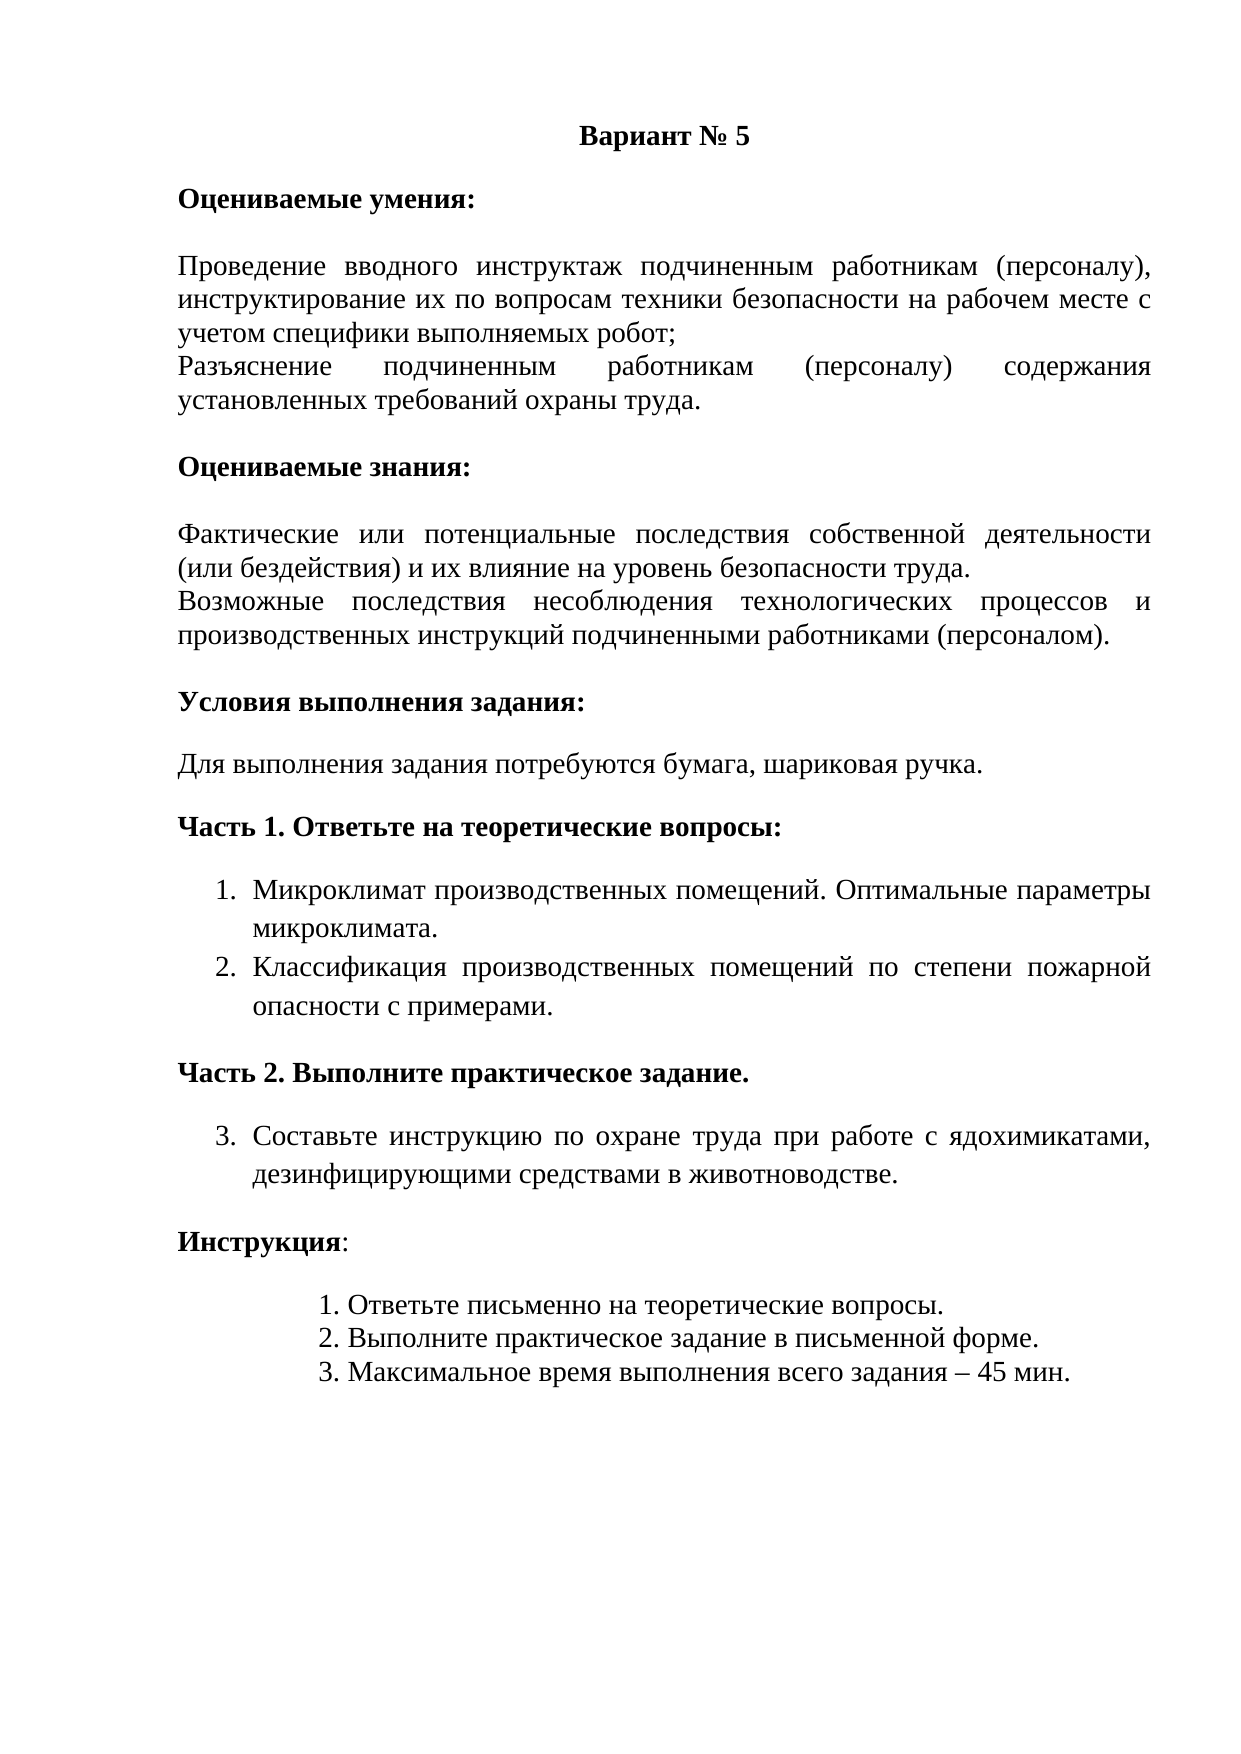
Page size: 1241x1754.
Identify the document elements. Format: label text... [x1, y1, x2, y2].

text Оцениваемые умения: [177, 181, 1152, 214]
list Классификация производственных помещений по степени пожарной опасности с примерами. [215, 949, 1152, 1021]
text Проведение вводного инструктаж подчиненным работникам (персоналу), инструктирование их по вопросам техники безопасности на рабочем месте с учетом специфики выполняемых робот; [177, 248, 1152, 348]
list Микроклимат производственных помещений. Оптимальные параметры микроклимата. [215, 872, 1152, 944]
text Вариант № 5 [177, 118, 1152, 152]
text Инструкция: [177, 1224, 1152, 1258]
text Оцениваемые знания: [177, 449, 1152, 483]
text Для выполнения задания потребуются бумага, шариковая ручка. [177, 747, 1152, 780]
text 1.​ Ответьте письменно на теоретические вопросы. [318, 1287, 1152, 1321]
text Условия выполнения задания: [177, 684, 1152, 717]
text 3.​ Максимальное время выполнения всего задания – 45 мин. [318, 1354, 1152, 1388]
text Возможные последствия несоблюдения технологических процессов и производственных инструкций подчиненными работниками (персоналом). [177, 583, 1152, 650]
list Составьте инструкцию по охране труда при работе с ядохимикатами, дезинфицирующими средствами в животноводстве. [215, 1118, 1152, 1190]
text Разъяснение подчиненным работникам (персоналу) содержания установленных требований охраны труда. [177, 348, 1152, 416]
text Часть 1. Ответьте на теоретические вопросы: [177, 809, 1152, 843]
text Фактические или потенциальные последствия собственной деятельности (или бездействия) и их влияние на уровень безопасности труда. [177, 516, 1152, 583]
text 2.​ Выполните практическое задание в письменной форме. [318, 1321, 1152, 1354]
text Часть 2. Выполните практическое задание. [177, 1055, 1152, 1089]
